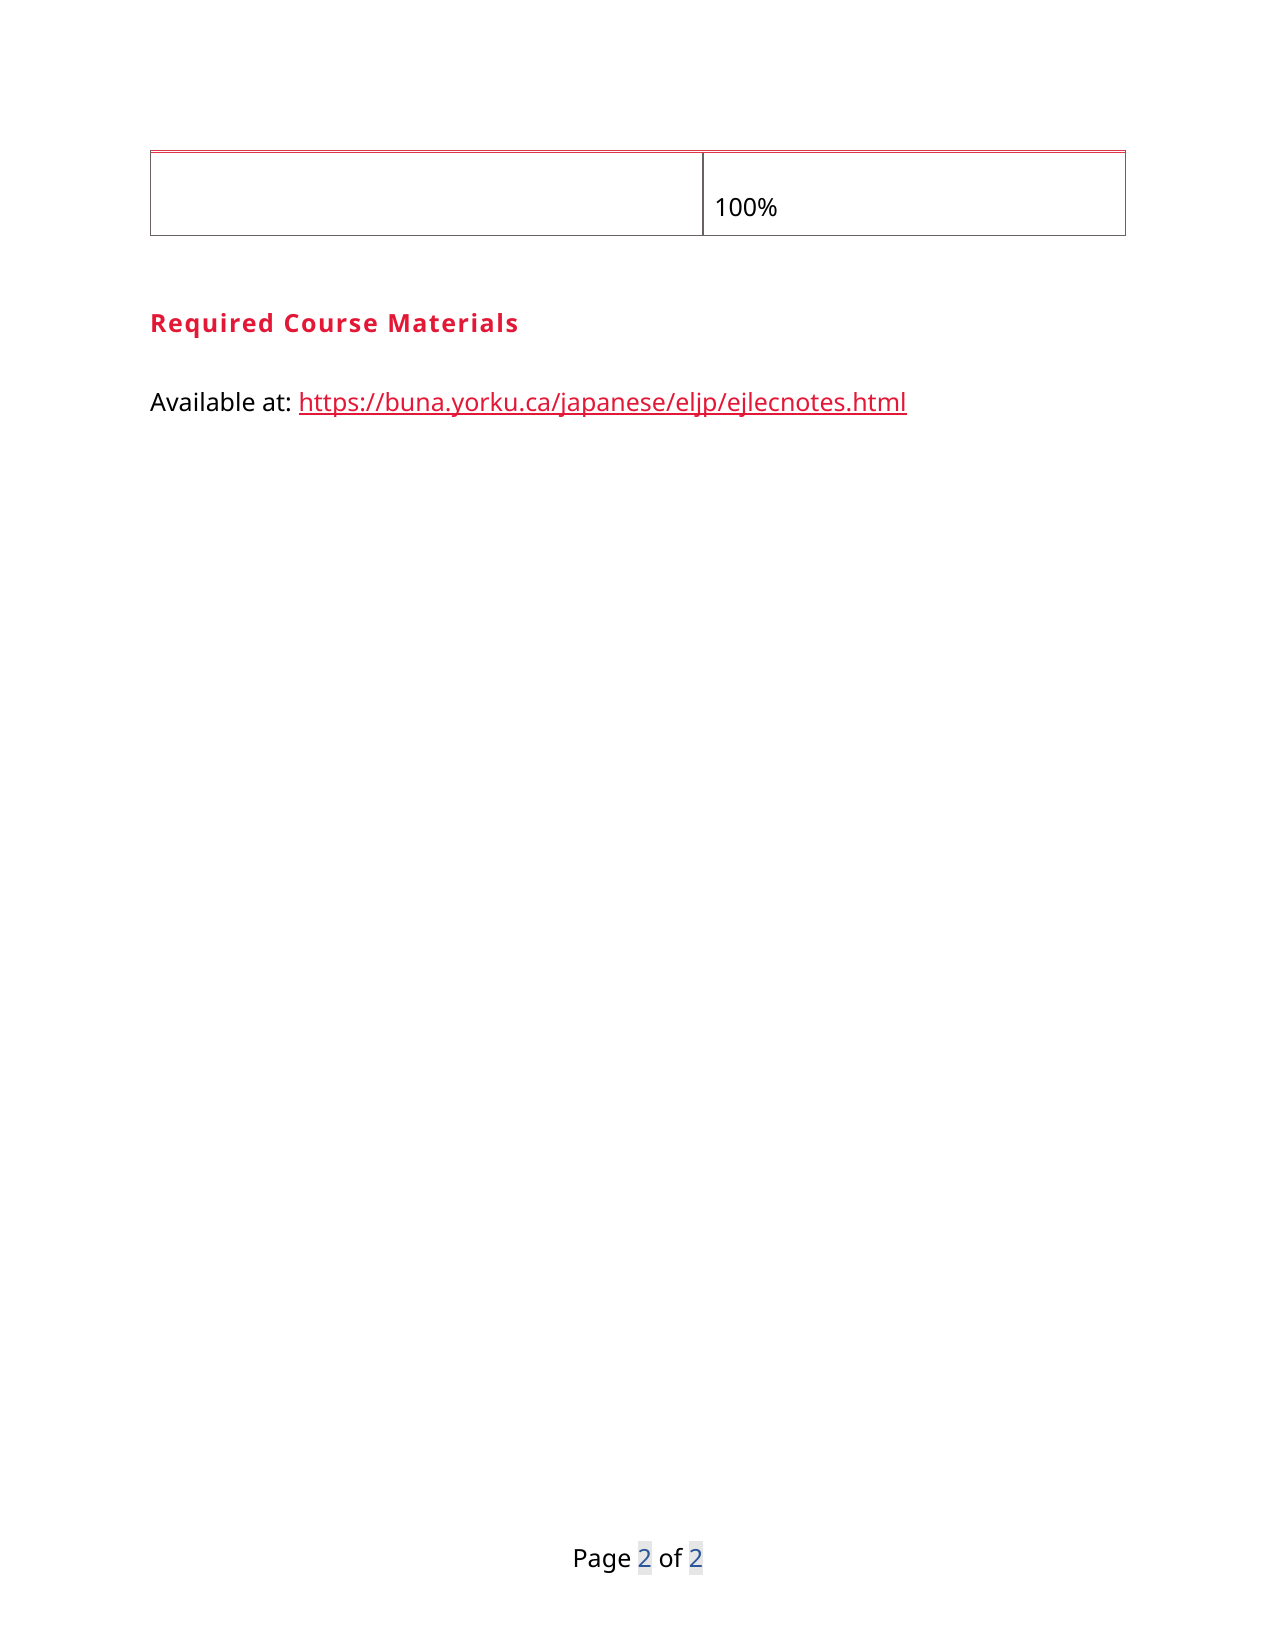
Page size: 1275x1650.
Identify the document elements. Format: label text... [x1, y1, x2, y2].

table_cell 100% [704, 153, 1125, 235]
subtitle Required Course Materials [150, 308, 1125, 338]
subtitle Available at: https://buna.yorku.ca/japanese/eljp/ejlecnotes.html [150, 388, 1065, 417]
table_cell [151, 153, 702, 235]
